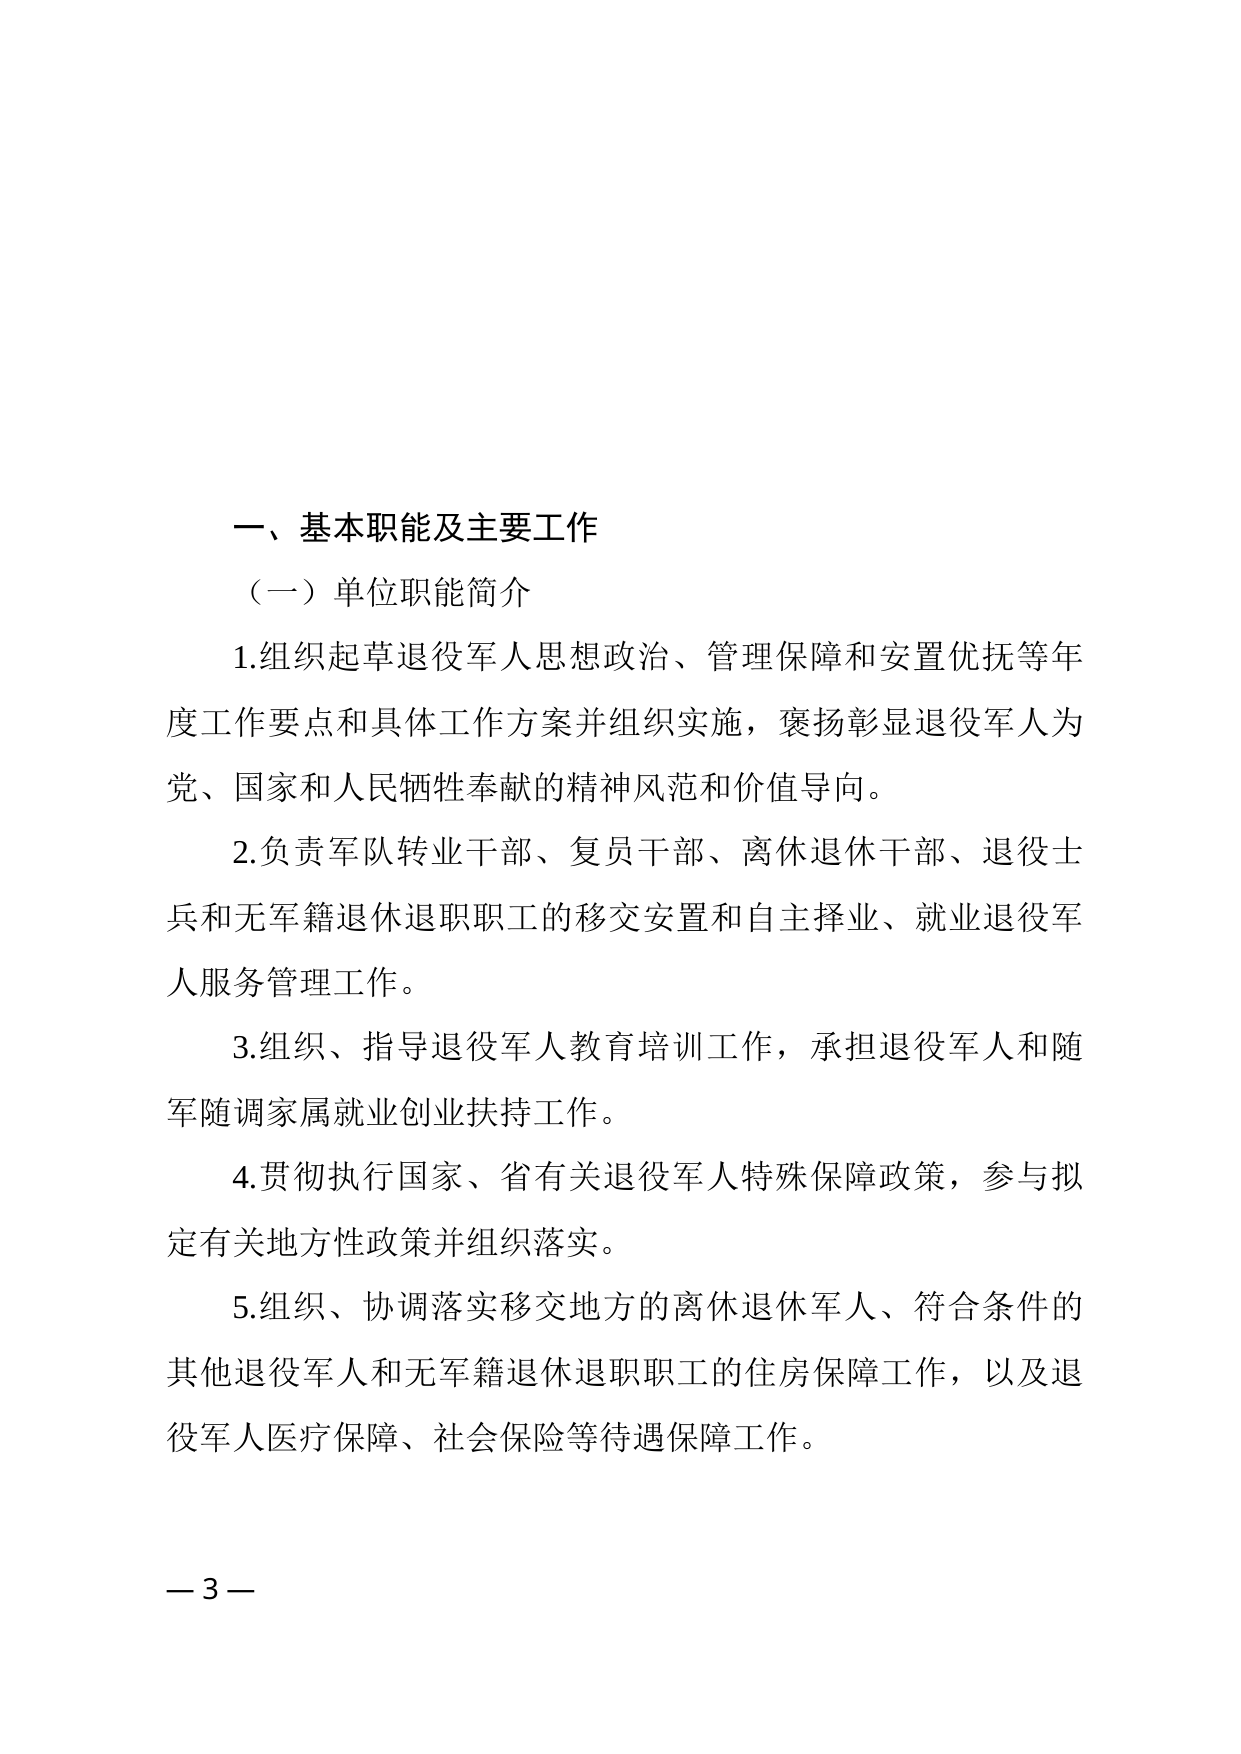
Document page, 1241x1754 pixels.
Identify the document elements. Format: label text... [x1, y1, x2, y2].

list 基本职能及主要工作 [165, 493, 1087, 558]
text 3.组织、指导退役军人教育培训工作，承担退役军人和随军随调家属就业创业扶持工作。 [165, 1013, 1087, 1143]
text 1.组织起草退役军人思想政治、管理保障和安置优抚等年度工作要点和具体工作方案并组织实施，褒扬彰显退役军人为党、国家和人民牺牲奉献的精神风范和价值导向。 [165, 623, 1087, 818]
list （一）单位职能简介 [165, 558, 1087, 623]
text 4.贯彻执行国家、省有关退役军人特殊保障政策，参与拟定有关地方性政策并组织落实。 [165, 1143, 1087, 1273]
text 5.组织、协调落实移交地方的离休退休军人、符合条件的其他退役军人和无军籍退休退职职工的住房保障工作，以及退役军人医疗保障、社会保险等待遇保障工作。 [165, 1273, 1087, 1468]
text 2.负责军队转业干部、复员干部、离休退休干部、退役士兵和无军籍退休退职职工的移交安置和自主择业、就业退役军人服务管理工作。 [165, 818, 1087, 1013]
